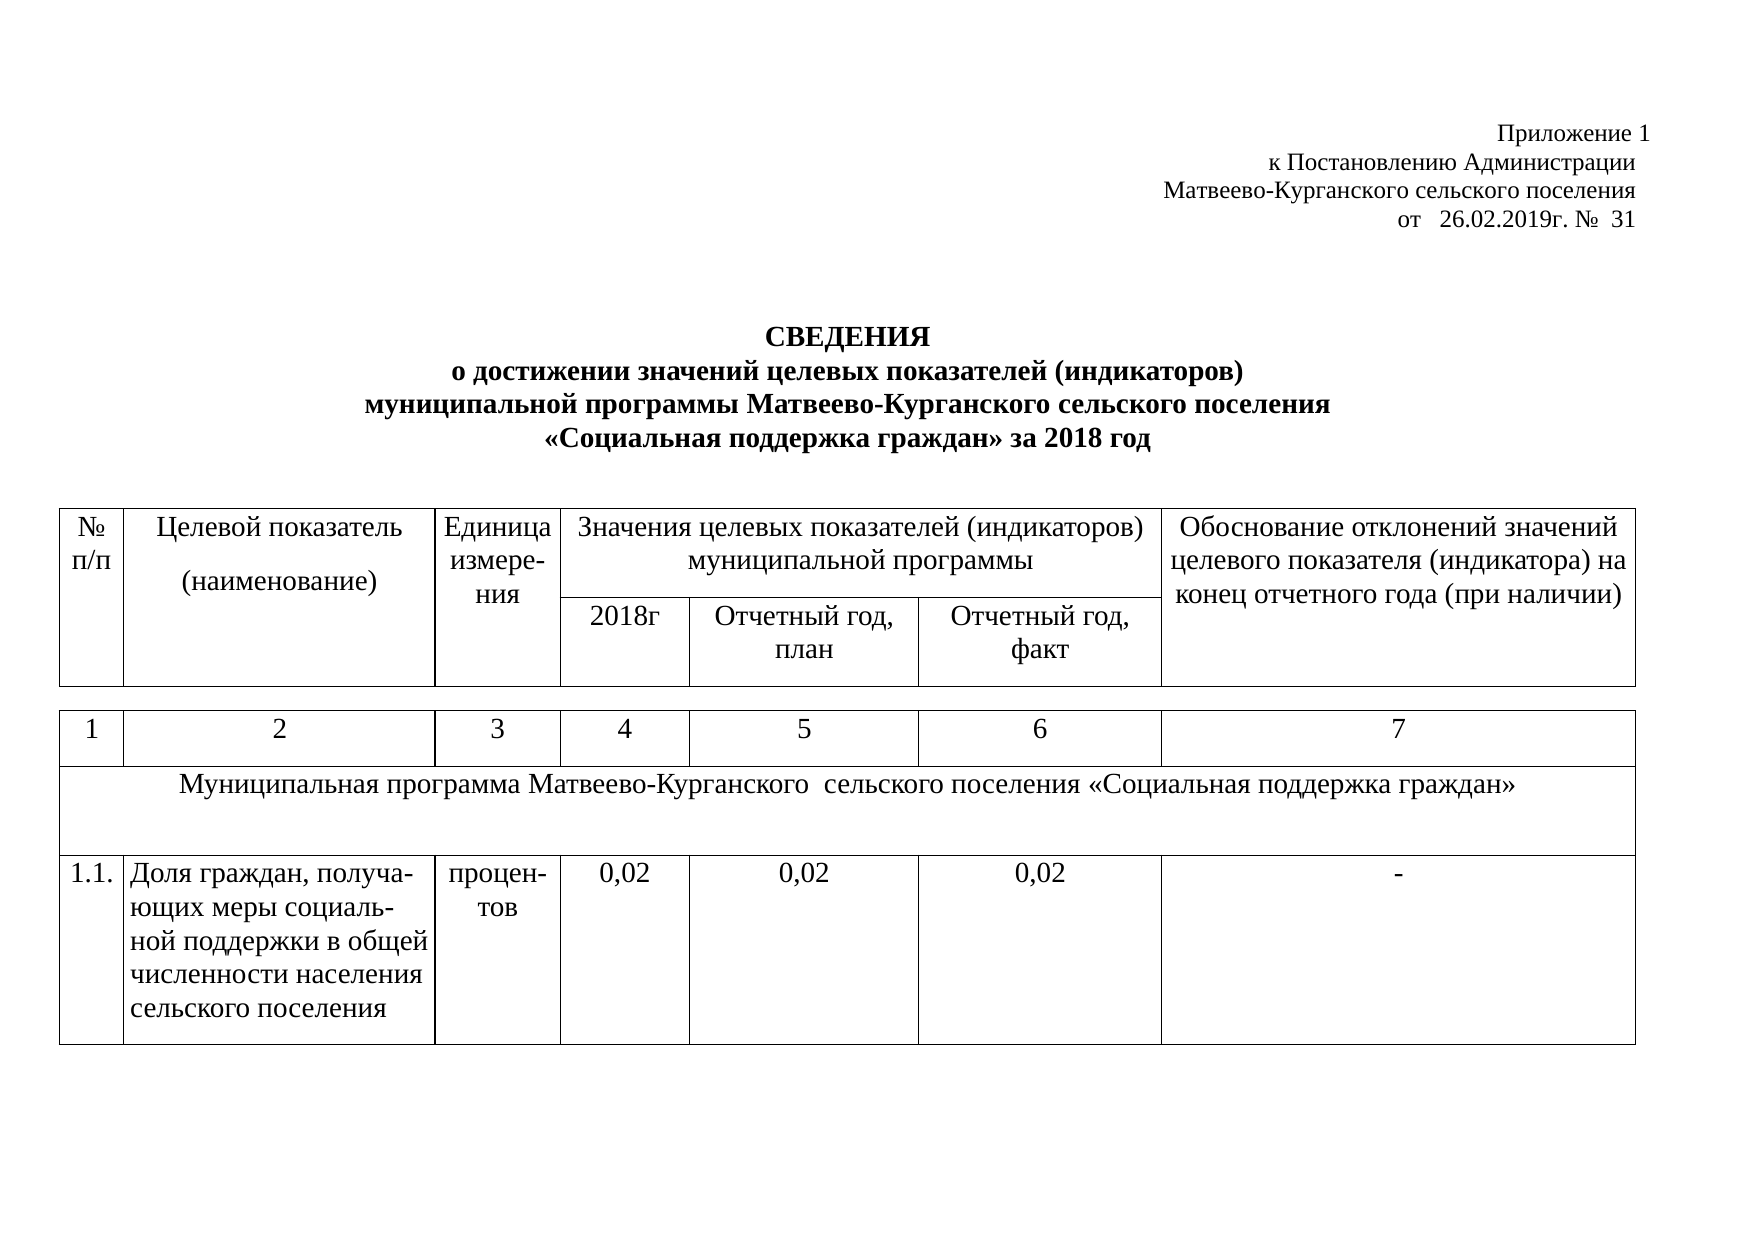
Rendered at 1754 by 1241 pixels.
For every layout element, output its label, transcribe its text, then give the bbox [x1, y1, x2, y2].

table_header 6 [919, 711, 1161, 766]
text СВЕДЕНИЯ [59, 319, 1636, 353]
table_cell 1.1. [60, 856, 123, 1044]
table_header 7 [1162, 711, 1635, 766]
table_header № п/п [60, 509, 123, 686]
table_header 3 [436, 711, 560, 766]
text Приложение 1 [59, 118, 1651, 147]
table_cell процен-тов [436, 856, 560, 1044]
text к Постановлению Администрации [59, 147, 1636, 176]
table_header 4 [561, 711, 689, 766]
table_cell 0,02 [690, 856, 918, 1044]
table_cell Отчетный год, план [690, 598, 918, 686]
text Матвеево-Курганского сельского поселения [59, 176, 1636, 204]
table_cell Доля граждан, получающих меры социальной поддержки в общей численности населения сельского поселения [124, 856, 434, 1044]
table_cell - [1162, 856, 1635, 1044]
table_header Целевой показатель (наименование) [124, 509, 434, 686]
table_header Единица измере-ния [436, 509, 560, 686]
table_cell 0,02 [919, 856, 1161, 1044]
table_header Обоснование отклонений значений целевого показателя (индикатора) на конец отчетного года (при наличии) [1162, 509, 1635, 686]
table_cell Отчетный год, факт [919, 598, 1161, 686]
text муниципальной программы Матвеево-Курганского сельского поселения «Социальная поддержка граждан» за 2018 год [59, 386, 1636, 453]
text о достижении значений целевых показателей (индикаторов) [59, 353, 1636, 386]
text от 26.02.2019г. № 31 [59, 204, 1636, 233]
table_cell 2018г [561, 598, 689, 686]
table_header 1 [60, 711, 123, 766]
table_cell Муниципальная программа Матвеево-Курганского сельского поселения «Социальная поддержка граждан» [60, 767, 1635, 854]
table_cell 0,02 [561, 856, 689, 1044]
table_header Значения целевых показателей (индикаторов) муниципальной программы [561, 509, 1161, 597]
table_header 5 [690, 711, 918, 766]
table_header 2 [124, 711, 434, 766]
